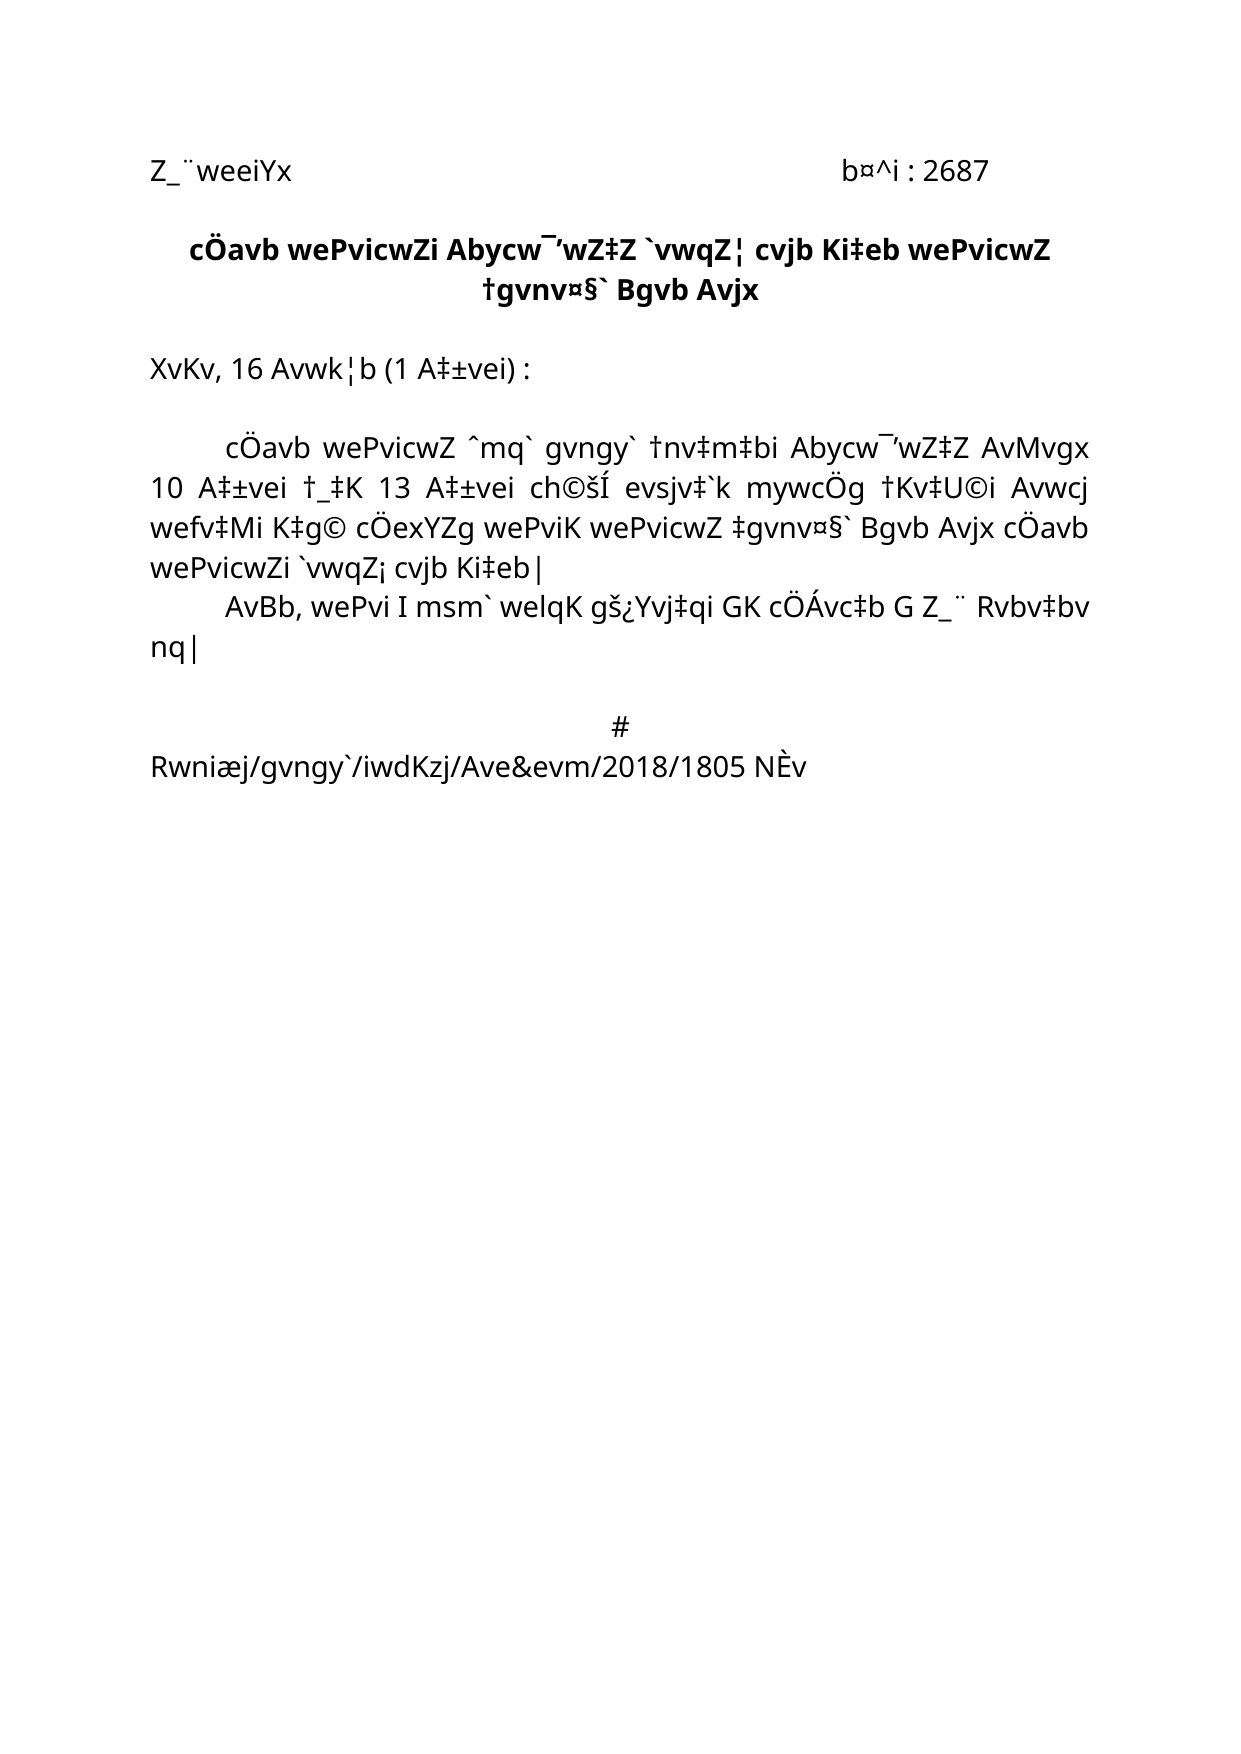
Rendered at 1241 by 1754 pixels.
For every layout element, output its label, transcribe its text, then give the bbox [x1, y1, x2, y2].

text XvKv, 16 Avwk¦b (1 A‡±vei) : [150, 348, 1090, 388]
text # [150, 706, 1090, 746]
text cÖavb wePvicwZ ˆmq` gvngy` †nv‡m‡bi Abycw¯’wZ‡Z AvMvgx 10 A‡±vei †_‡K 13 A‡±vei ch©šÍ evsjv‡`k mywcÖg †Kv‡U©i Avwcj wefv‡Mi K‡g© cÖexYZg wePviK wePvicwZ ‡gvnv¤§` Bgvb Avjx cÖavb wePvicwZi `vwqZ¡ cvjb Ki‡eb| [150, 428, 1090, 587]
text Z_¨weeiYx b¤^i : 2687 [150, 150, 1090, 190]
text Rwniæj/gvngy`/iwdKzj/Ave&evm/2018/1805 NÈv [150, 746, 1090, 786]
text AvBb, wePvi I msm` welqK gš¿Yvj‡qi GK cÖÁvc‡b G Z_¨ Rvbv‡bv nq| [150, 587, 1090, 666]
text cÖavb wePvicwZi Abycw¯’wZ‡Z `vwqZ¦ cvjb Ki‡eb wePvicwZ †gvnv¤§` Bgvb Avjx [150, 229, 1090, 309]
